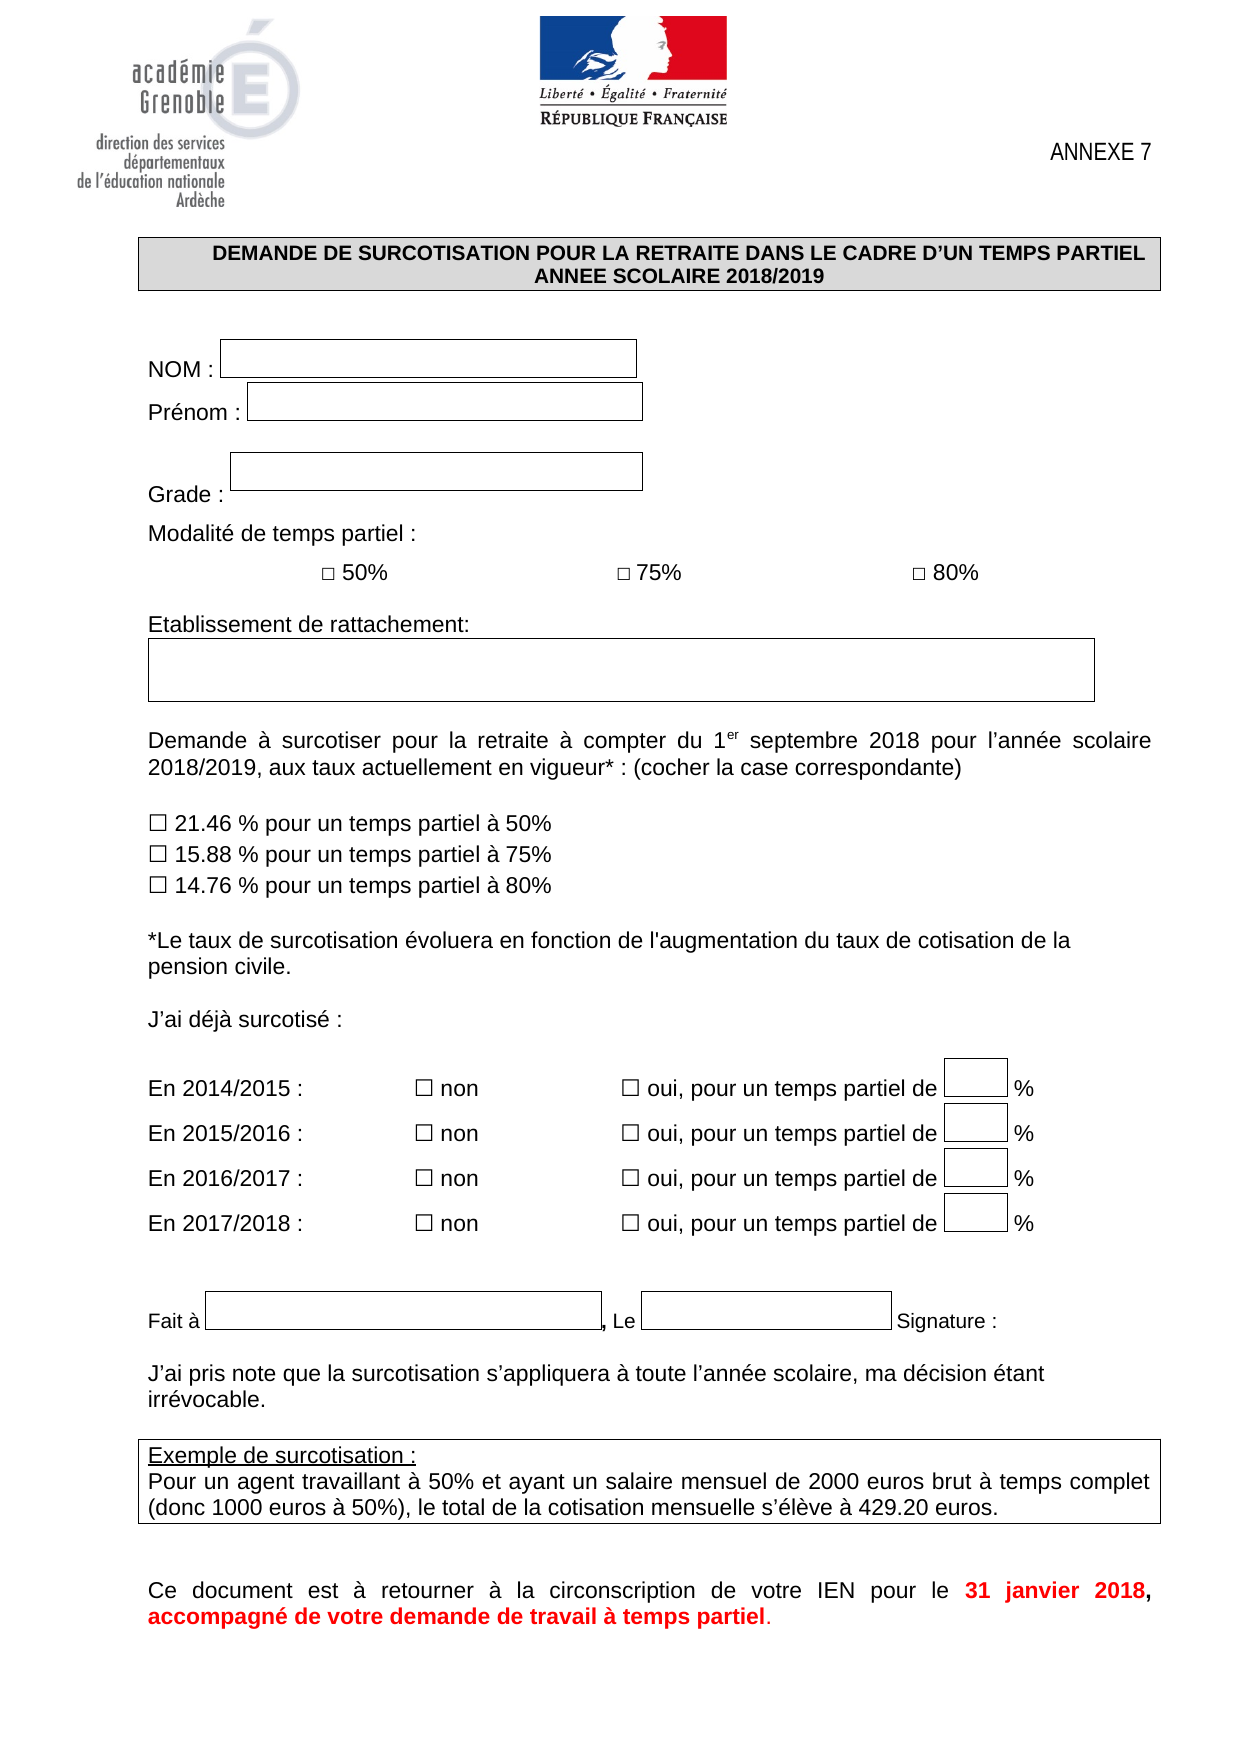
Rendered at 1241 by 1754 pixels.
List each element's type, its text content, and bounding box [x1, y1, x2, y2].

text J’ai pris note que la surcotisation s’appliquera à toute l’année scolaire, ma décision étant irrévocable. [148, 1359, 1152, 1412]
text *Le taux de surcotisation évoluera en fonction de l'augmentation du taux de cotisation de la pension civile. [148, 927, 1152, 979]
text En 2016/2017 : non oui, pour un temps partiel de % [148, 1148, 1152, 1193]
text ANNEXE 7 [354, 137, 1152, 166]
text 15.88 % pour un temps partiel à 75% [148, 838, 1152, 869]
text J’ai déjà surcotisé : [148, 1006, 1152, 1032]
text Exemple de surcotisation : [139, 1440, 1160, 1465]
text 50% 75% 80% [148, 558, 1152, 585]
text En 2015/2016 : non oui, pour un temps partiel de % [148, 1103, 1152, 1148]
text Etablissement de rattachement: [148, 611, 1152, 701]
text 21.46 % pour un temps partiel à 50% [148, 806, 1152, 838]
text En 2017/2018 : non oui, pour un temps partiel de % [148, 1193, 1152, 1238]
text Grade : [148, 452, 1152, 507]
text En 2014/2015 : non oui, pour un temps partiel de % [148, 1058, 1152, 1103]
text DEMANDE DE SURCOTISATION POUR LA RETRAITE DANS LE CADRE D’UN TEMPS PARTIEL [139, 238, 1160, 261]
text Prénom : [148, 382, 1152, 425]
picture [77, 15, 303, 207]
text NOM : [148, 339, 1152, 382]
picture [539, 16, 727, 127]
text ANNEE SCOLAIRE 2018/2019 [139, 261, 1160, 290]
text 14.76 % pour un temps partiel à 80% [148, 869, 1152, 900]
text Pour un agent travaillant à 50% et ayant un salaire mensuel de 2000 euros brut à temps complet (donc 1000 euros à 50%), le total de la cotisation mensuelle s’élève à 429.20 euros. [139, 1465, 1160, 1523]
text Modalité de temps partiel : [148, 520, 1152, 546]
text Fait à , Le Signature : [148, 1291, 1152, 1333]
text Demande à surcotiser pour la retraite à compter du 1er septembre 2018 pour l’année scolaire 2018/2019, aux taux actuellement en vigueur* : (cocher la case correspondante) [148, 727, 1152, 780]
text Ce document est à retourner à la circonscription de votre IEN pour le 31 janvier 2018, accompagné de votre demande de travail à temps partiel. [148, 1577, 1152, 1629]
